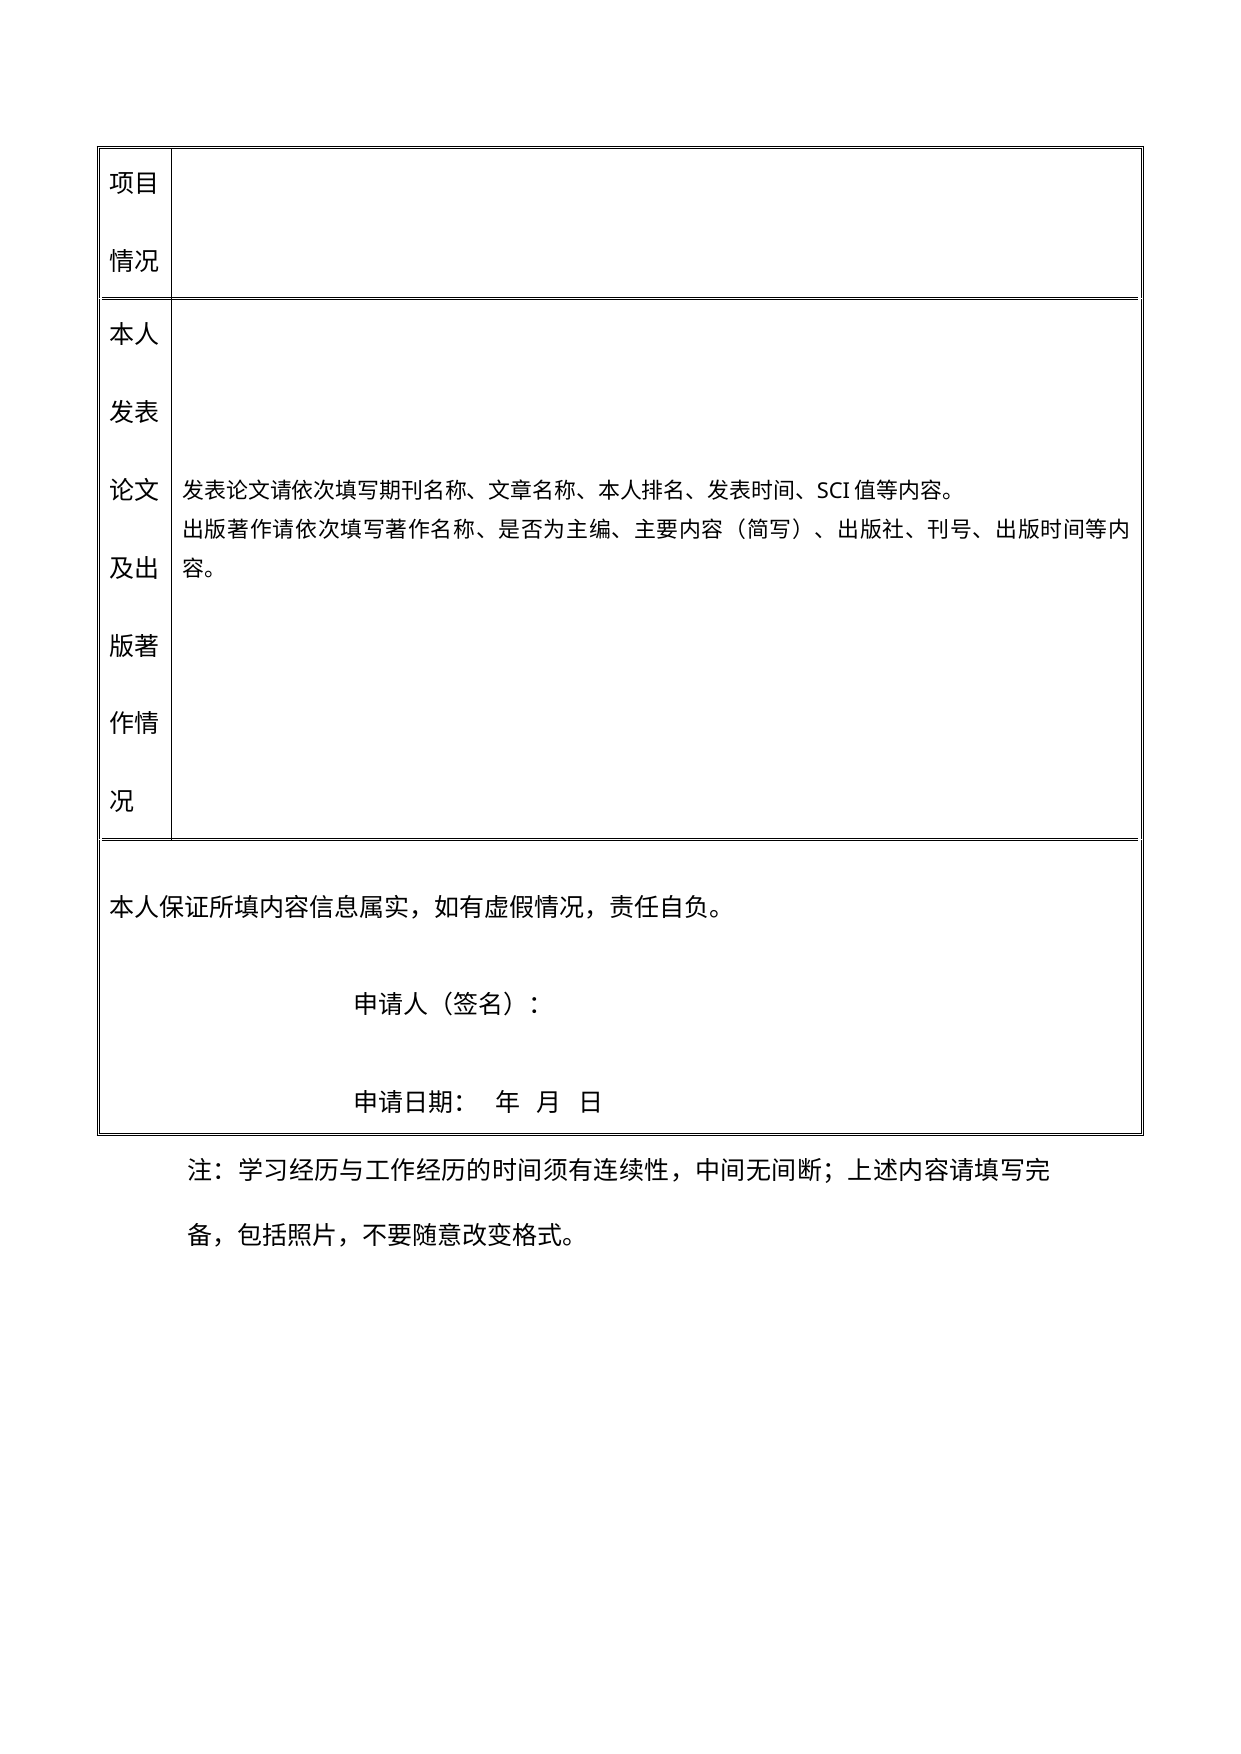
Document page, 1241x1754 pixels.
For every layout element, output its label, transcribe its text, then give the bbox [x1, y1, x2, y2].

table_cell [172, 149, 1141, 297]
table_cell 本人发表论文及出版著作情况 [100, 297, 171, 837]
table_cell 本人主持科研项目情况 [100, 149, 171, 297]
table_cell 发表论文请依次填写期刊名称、文章名称、本人排名、发表时间、SCI值等内容。 出版著作请依次填写著作名称、是否为主编、主要内容（简写）、出版社、刊号、出版时间等内容。 [172, 297, 1141, 837]
text 注：学习经历与工作经历的时间须有连续性，中间无间断；上述内容请填写完备，包括照片，不要随意改变格式。 [187, 1136, 1053, 1266]
table_cell 本人保证所填内容信息属实，如有虚假情况，责任自负。 申请人（签名）： 申请日期： 年 月 日 [100, 838, 1141, 1133]
